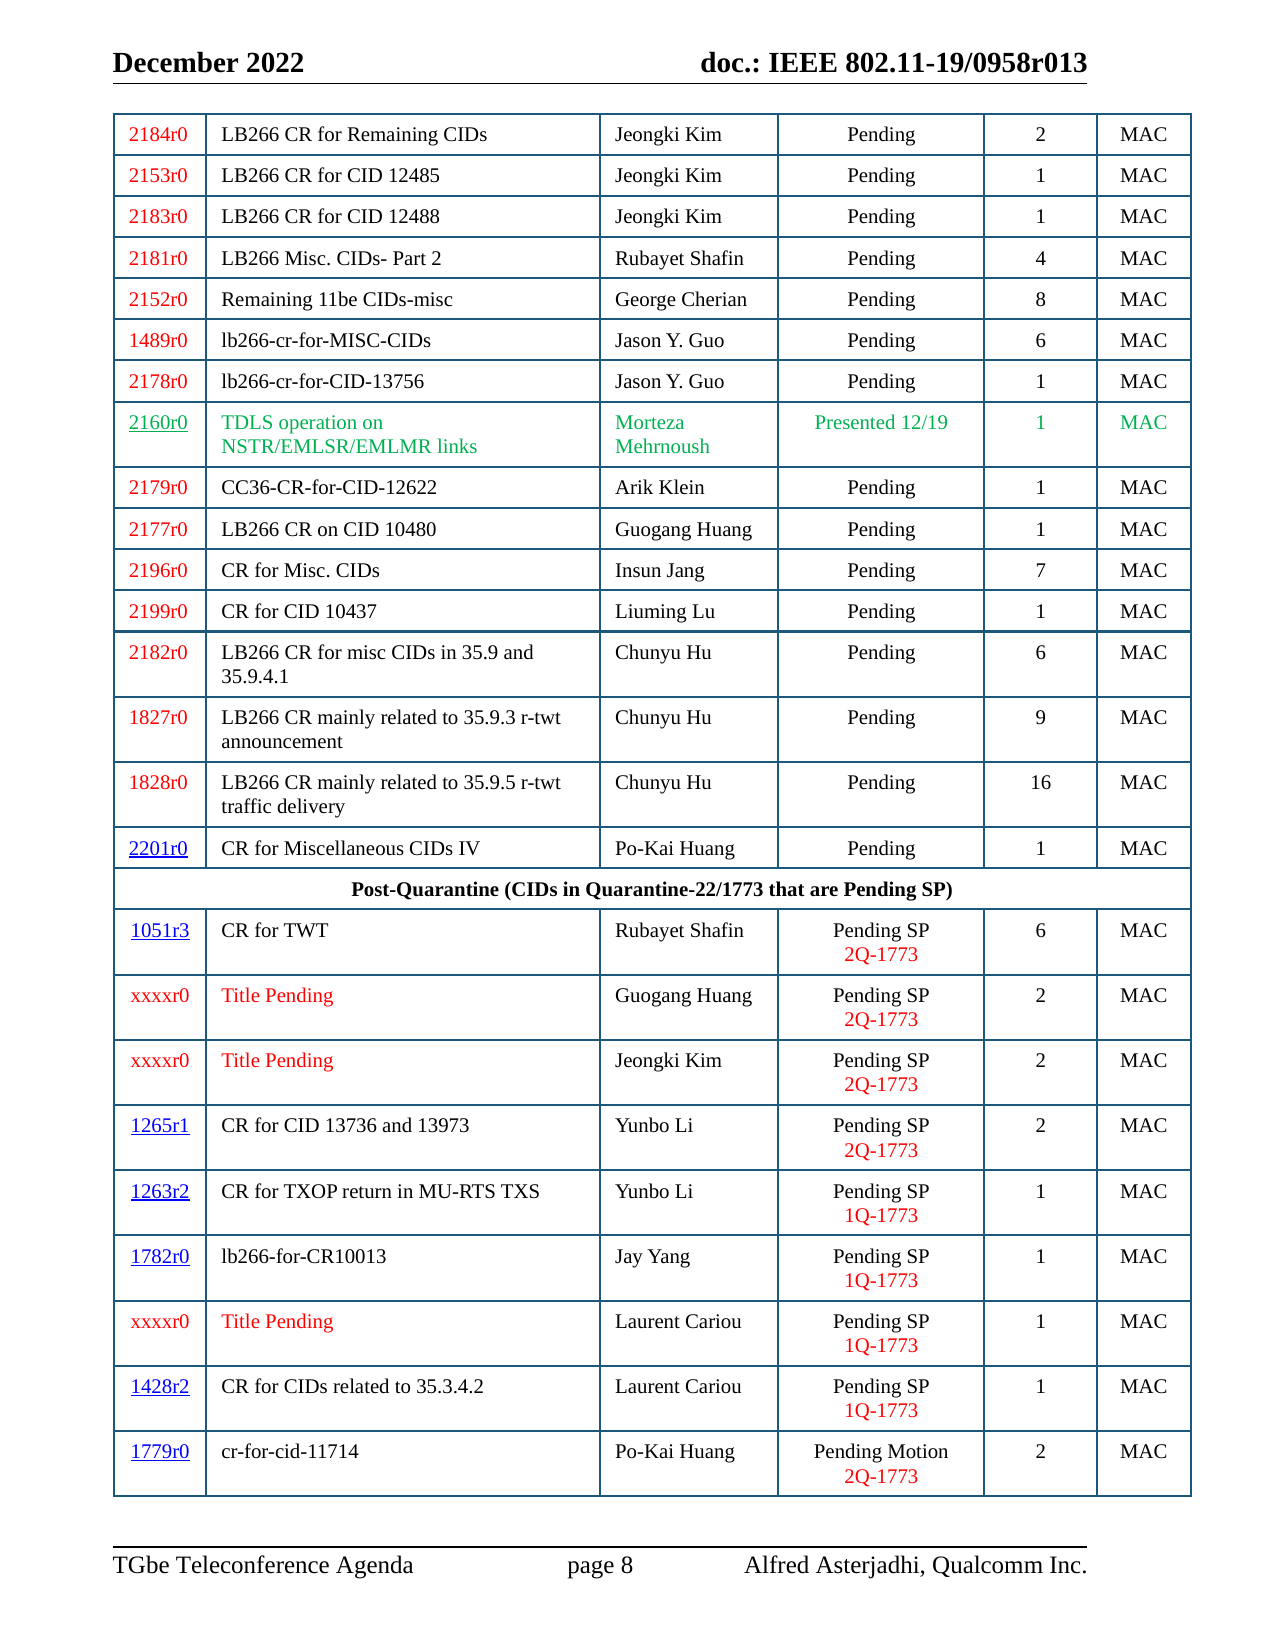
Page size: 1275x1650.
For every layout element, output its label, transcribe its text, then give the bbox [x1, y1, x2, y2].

table_cell MAC [1098, 115, 1190, 154]
table_cell MAC [1098, 509, 1190, 548]
table_cell MAC [1098, 976, 1190, 1039]
table_cell MAC [1098, 698, 1190, 761]
table_cell 6 [985, 320, 1096, 359]
table_cell 16 [985, 763, 1096, 826]
table_cell MAC [1098, 550, 1190, 589]
table_cell Chunyu Hu [601, 633, 777, 696]
table_cell lb266-cr-for-MISC-CIDs [207, 320, 599, 359]
table_cell LB266 CR mainly related to 35.9.3 r-twt announcement [207, 698, 599, 761]
table_cell MAC [1098, 828, 1190, 867]
table_cell CR for TWT [207, 910, 599, 973]
table_cell LB266 CR for CID 12485 [207, 156, 599, 195]
table_cell Arik Klein [601, 468, 777, 507]
table_cell MAC [1098, 591, 1190, 630]
table_cell CR for Miscellaneous CIDs IV [207, 828, 599, 867]
table_cell 2196r0 [115, 550, 205, 589]
table_cell 2182r0 [115, 633, 205, 696]
table_cell 1428r2 [115, 1367, 205, 1430]
table_cell 1 [985, 1236, 1096, 1299]
table_cell 1 [985, 828, 1096, 867]
table_cell Guogang Huang [601, 976, 777, 1039]
table_cell MAC [1098, 763, 1190, 826]
table_cell Rubayet Shafin [601, 910, 777, 973]
table_cell MAC [1098, 279, 1190, 318]
table_cell xxxxr0 [115, 976, 205, 1039]
table_cell Title Pending [207, 1302, 599, 1365]
table_cell 2 [985, 1432, 1096, 1495]
table_cell 1 [985, 403, 1096, 466]
table_cell 2178r0 [115, 361, 205, 401]
table_cell CC36-CR-for-CID-12622 [207, 468, 599, 507]
table_cell LB266 CR for CID 12488 [207, 197, 599, 236]
table_cell 2 [985, 115, 1096, 154]
table_cell 1 [985, 509, 1096, 548]
table_cell 1489r0 [115, 320, 205, 359]
table_cell Liuming Lu [601, 591, 777, 630]
table_cell Pending [779, 156, 983, 195]
table_cell Pending [779, 238, 983, 277]
table_cell LB266 Misc. CIDs- Part 2 [207, 238, 599, 277]
table_cell Jeongki Kim [601, 1041, 777, 1104]
table_cell Pending [779, 197, 983, 236]
table_cell LB266 CR mainly related to 35.9.5 r-twt traffic delivery [207, 763, 599, 826]
table_cell Jeongki Kim [601, 197, 777, 236]
table_cell CR for CIDs related to 35.3.4.2 [207, 1367, 599, 1430]
table_cell 7 [985, 550, 1096, 589]
table_cell Pending [779, 361, 983, 401]
table_cell Presented 12/19 [779, 403, 983, 466]
table_cell Post-Quarantine (CIDs in Quarantine-22/1773 that are Pending SP) [115, 869, 1190, 908]
table_cell MAC [1098, 403, 1190, 466]
table_cell Pending Motion 2Q-1773 [779, 1432, 983, 1495]
table_cell Title Pending [207, 976, 599, 1039]
table_cell 2152r0 [115, 279, 205, 318]
table_cell Jeongki Kim [601, 115, 777, 154]
table_cell Pending SP 1Q-1773 [779, 1236, 983, 1299]
table_cell 1 [985, 156, 1096, 195]
table_cell Pending SP 1Q-1773 [779, 1302, 983, 1365]
table_cell MAC [1098, 1302, 1190, 1365]
table_cell MAC [1098, 1171, 1190, 1234]
table_cell 6 [985, 633, 1096, 696]
table_cell Pending [779, 320, 983, 359]
table_cell Jay Yang [601, 1236, 777, 1299]
table_cell 2160r0 [115, 403, 205, 466]
table_cell Pending SP 1Q-1773 [779, 1367, 983, 1430]
table_cell Pending SP 1Q-1773 [779, 1171, 983, 1234]
table_cell MAC [1098, 361, 1190, 401]
table_cell Jeongki Kim [601, 156, 777, 195]
table_cell George Cherian [601, 279, 777, 318]
table_cell 4 [985, 238, 1096, 277]
table_cell 2 [985, 1106, 1096, 1169]
table_cell 2179r0 [115, 468, 205, 507]
table_cell 2183r0 [115, 197, 205, 236]
table_cell Chunyu Hu [601, 763, 777, 826]
table_cell Chunyu Hu [601, 698, 777, 761]
table_cell 2 [985, 976, 1096, 1039]
table_cell MAC [1098, 910, 1190, 973]
table_cell Pending [779, 509, 983, 548]
table_cell 1 [985, 1171, 1096, 1234]
table_cell Guogang Huang [601, 509, 777, 548]
table_cell Pending [779, 698, 983, 761]
table_cell Yunbo Li [601, 1171, 777, 1234]
table_cell TDLS operation on NSTR/EMLSR/EMLMR links [207, 403, 599, 466]
table_cell CR for TXOP return in MU-RTS TXS [207, 1171, 599, 1234]
table_cell Jason Y. Guo [601, 320, 777, 359]
table_cell Laurent Cariou [601, 1367, 777, 1430]
table_cell 1828r0 [115, 763, 205, 826]
table_cell MAC [1098, 633, 1190, 696]
table_cell 1779r0 [115, 1432, 205, 1495]
table_cell 1 [985, 591, 1096, 630]
table_cell 1 [985, 468, 1096, 507]
table_cell xxxxr0 [115, 1302, 205, 1365]
table_cell Pending SP 2Q-1773 [779, 1106, 983, 1169]
table_cell cr-for-cid-11714 [207, 1432, 599, 1495]
table_cell Pending SP 2Q-1773 [779, 910, 983, 973]
table_cell MAC [1098, 468, 1190, 507]
table_cell Title Pending [207, 1041, 599, 1104]
table_cell 1263r2 [115, 1171, 205, 1234]
table_cell lb266-cr-for-CID-13756 [207, 361, 599, 401]
table_cell xxxxr0 [115, 1041, 205, 1104]
table_cell MAC [1098, 320, 1190, 359]
table_cell Pending [779, 633, 983, 696]
table_cell MAC [1098, 238, 1190, 277]
table_cell CR for Misc. CIDs [207, 550, 599, 589]
table_cell 2181r0 [115, 238, 205, 277]
table_cell Pending SP 2Q-1773 [779, 1041, 983, 1104]
table_cell Pending [779, 591, 983, 630]
table_cell Po-Kai Huang [601, 828, 777, 867]
table_cell MAC [1098, 197, 1190, 236]
table_cell LB266 CR for Remaining CIDs [207, 115, 599, 154]
table_cell 8 [985, 279, 1096, 318]
table_cell 1 [985, 197, 1096, 236]
table_cell Pending [779, 828, 983, 867]
table_cell CR for CID 10437 [207, 591, 599, 630]
table_cell Rubayet Shafin [601, 238, 777, 277]
table_cell 1051r3 [115, 910, 205, 973]
table_cell 2201r0 [115, 828, 205, 867]
table_cell MAC [1098, 1367, 1190, 1430]
table_cell 2177r0 [115, 509, 205, 548]
table_cell Morteza Mehrnoush [601, 403, 777, 466]
table_cell 1 [985, 1367, 1096, 1430]
table_cell MAC [1098, 1106, 1190, 1169]
table_cell 2184r0 [115, 115, 205, 154]
table_cell Po-Kai Huang [601, 1432, 777, 1495]
table_cell MAC [1098, 1236, 1190, 1299]
table_cell MAC [1098, 1432, 1190, 1495]
table_cell Pending SP 2Q-1773 [779, 976, 983, 1039]
table_cell MAC [1098, 156, 1190, 195]
table_cell Laurent Cariou [601, 1302, 777, 1365]
table_cell lb266-for-CR10013 [207, 1236, 599, 1299]
table_cell 1 [985, 361, 1096, 401]
table_cell 2199r0 [115, 591, 205, 630]
table_cell 2 [985, 1041, 1096, 1104]
table_cell MAC [1098, 1041, 1190, 1104]
table_cell Pending [779, 468, 983, 507]
table_cell 1265r1 [115, 1106, 205, 1169]
table_cell Jason Y. Guo [601, 361, 777, 401]
table_cell Pending [779, 279, 983, 318]
table_cell 1782r0 [115, 1236, 205, 1299]
table_cell Insun Jang [601, 550, 777, 589]
table_cell Yunbo Li [601, 1106, 777, 1169]
table_cell LB266 CR on CID 10480 [207, 509, 599, 548]
table_cell 2153r0 [115, 156, 205, 195]
table_cell LB266 CR for misc CIDs in 35.9 and 35.9.4.1 [207, 633, 599, 696]
table_cell CR for CID 13736 and 13973 [207, 1106, 599, 1169]
table_cell Pending [779, 763, 983, 826]
table_cell 1827r0 [115, 698, 205, 761]
table_cell Pending [779, 115, 983, 154]
table_cell Remaining 11be CIDs-misc [207, 279, 599, 318]
table_cell Pending [779, 550, 983, 589]
table_cell 9 [985, 698, 1096, 761]
table_cell 6 [985, 910, 1096, 973]
table_cell 1 [985, 1302, 1096, 1365]
